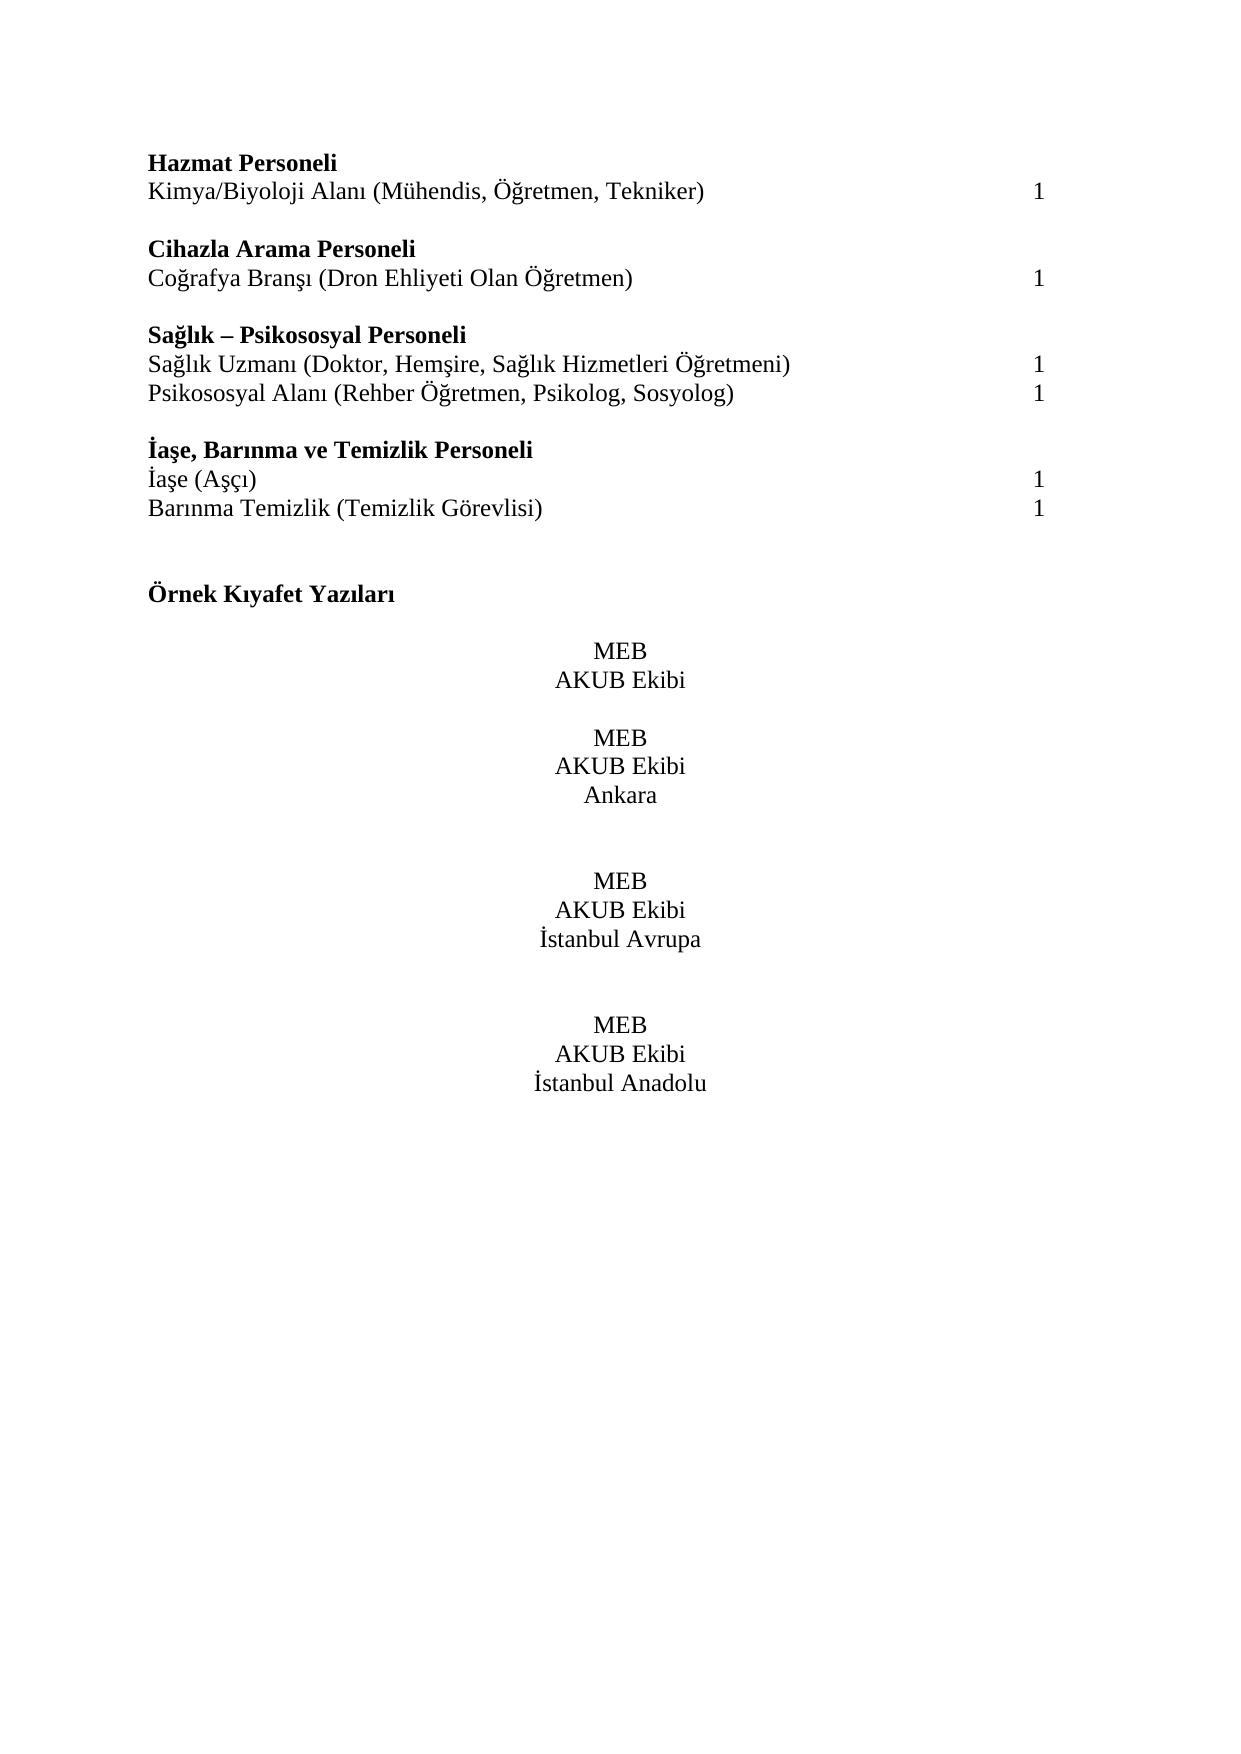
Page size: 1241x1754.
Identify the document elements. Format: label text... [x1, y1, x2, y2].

text Ankara [148, 780, 1093, 809]
text MEB [148, 1010, 1093, 1039]
text Cihazla Arama Personeli [148, 234, 1093, 263]
text Sağlık – Psikososyal Personeli [148, 320, 1093, 349]
text Kimya/Biyoloji Alanı (Mühendis, Öğretmen, Tekniker) 1 [148, 176, 1093, 205]
text Barınma Temizlik (Temizlik Görevlisi) 1 [148, 493, 1093, 521]
text AKUB Ekibi [148, 1039, 1093, 1068]
text İstanbul Avrupa [148, 924, 1093, 953]
text İaşe (Aşçı) 1 [148, 464, 1093, 493]
text MEB [148, 636, 1093, 665]
text AKUB Ekibi [148, 665, 1093, 694]
text MEB [148, 866, 1093, 895]
text Coğrafya Branşı (Dron Ehliyeti Olan Öğretmen) 1 [148, 263, 1093, 291]
text İstanbul Anadolu [148, 1068, 1093, 1096]
text Psikososyal Alanı (Rehber Öğretmen, Psikolog, Sosyolog) 1 [148, 378, 1093, 406]
text AKUB Ekibi [148, 751, 1093, 780]
text Sağlık Uzmanı (Doktor, Hemşire, Sağlık Hizmetleri Öğretmeni) 1 [148, 349, 1093, 378]
text Örnek Kıyafet Yazıları [148, 579, 1093, 608]
text İaşe, Barınma ve Temizlik Personeli [148, 435, 1093, 464]
text AKUB Ekibi [148, 895, 1093, 924]
text MEB [148, 723, 1093, 751]
text Hazmat Personeli [148, 148, 1093, 176]
